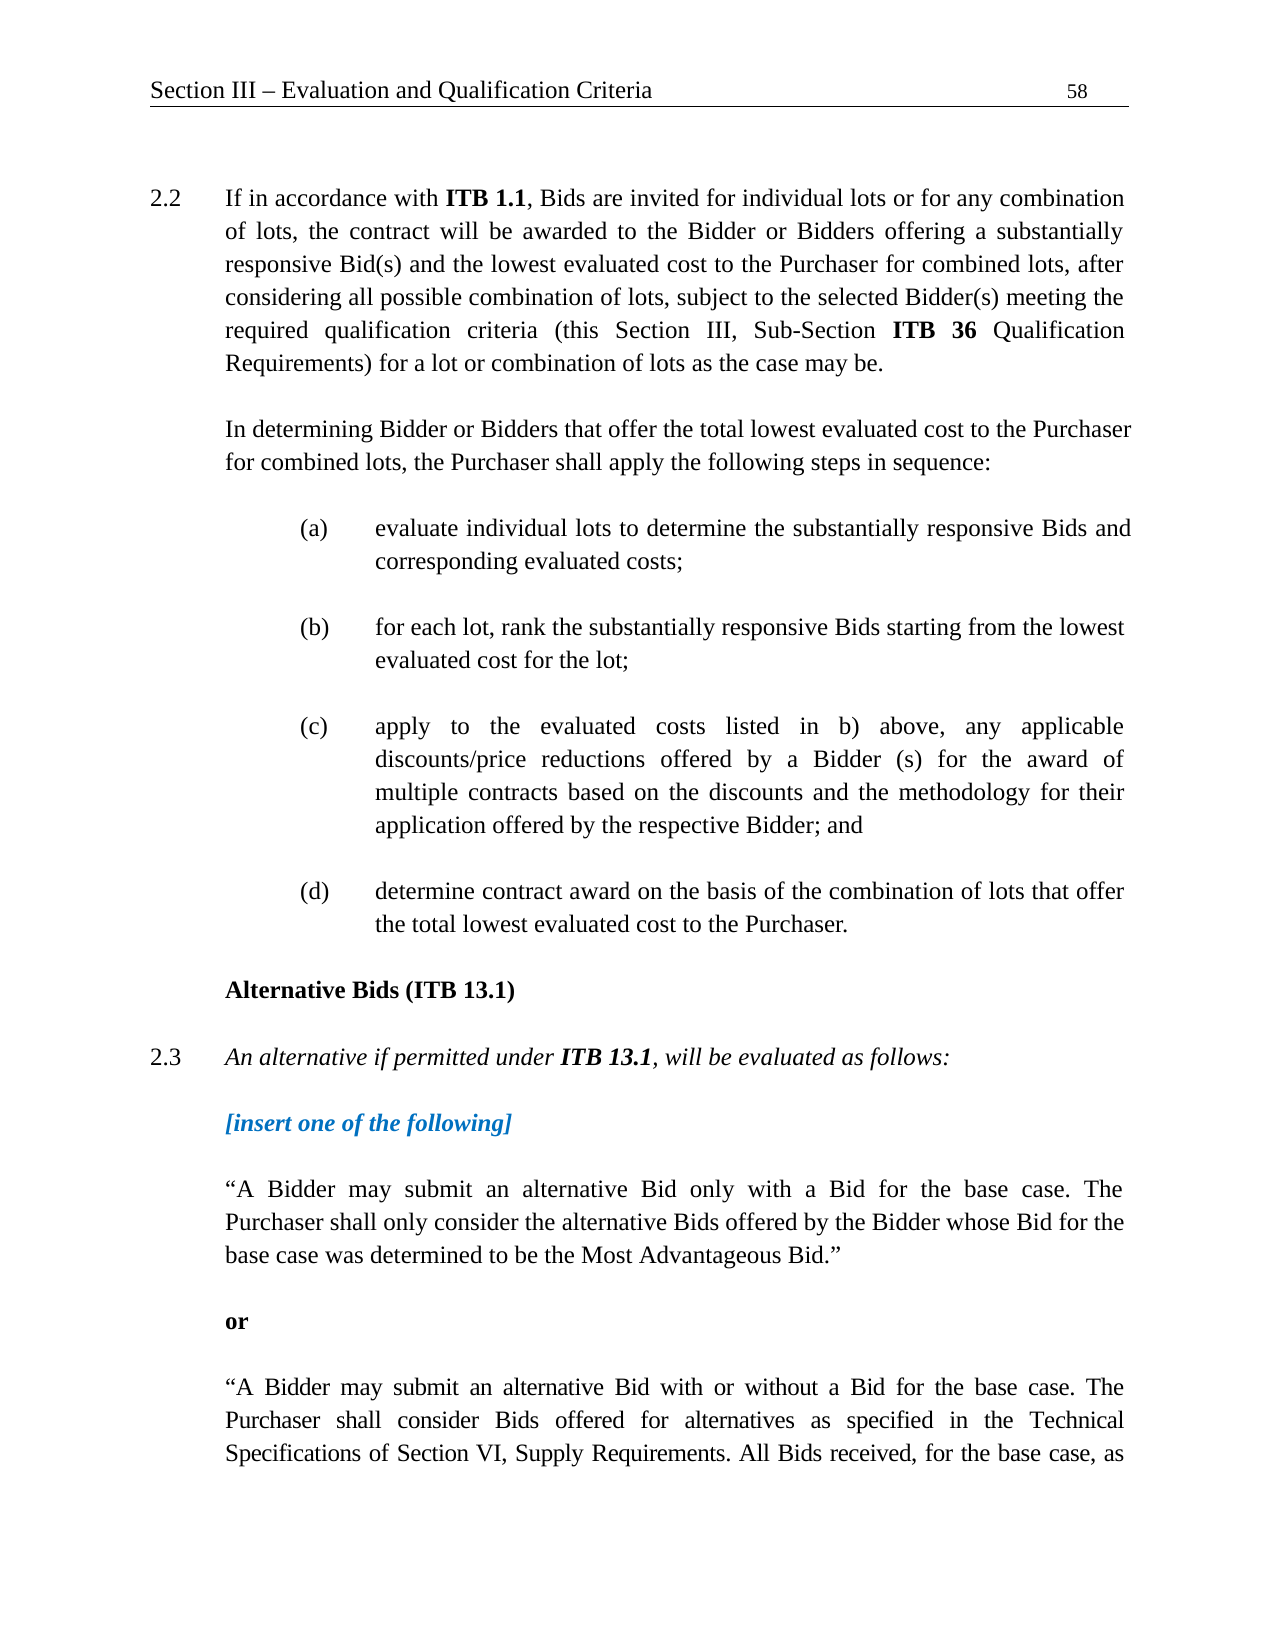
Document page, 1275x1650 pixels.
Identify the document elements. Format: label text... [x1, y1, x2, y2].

text Alternative Bids (ITB 13.1) [150, 976, 1125, 1004]
text 2.3 An alternative if permitted under ITB 13.1, will be evaluated as follows: [150, 1042, 1125, 1070]
list determine contract award on the basis of the combination of lots that offer the total lowest evaluated cost to the Purchaser. [300, 876, 1125, 938]
text or [225, 1306, 1125, 1334]
text 2.2 If in accordance with ITB 1.1, Bids are invited for individual lots or for any combination of lots, the contract will be awarded to the Bidder or Bidders offering a substantially responsive Bid(s) and the lowest evaluated cost to the Purchaser for combined lots, after considering all possible combination of lots, subject to the selected Bidder(s) meeting the required qualification criteria (this Section III, Sub-Section ITB 36 Qualification Requirements) for a lot or combination of lots as the case may be. [150, 183, 1125, 377]
text “A Bidder may submit an alternative Bid only with a Bid for the base case. The Purchaser shall only consider the alternative Bids offered by the Bidder whose Bid for the base case was determined to be the Most Advantageous Bid.” [225, 1174, 1125, 1268]
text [225, 1372, 1125, 1467]
list apply to the evaluated costs listed in b) above, any applicable discounts/price reductions offered by a Bidder (s) for the award of multiple contracts based on the discounts and the methodology for their application offered by the respective Bidder; and [300, 711, 1125, 839]
list evaluate individual lots to determine the substantially responsive Bids and corresponding evaluated costs; [300, 513, 1132, 575]
list for each lot, rank the substantially responsive Bids starting from the lowest evaluated cost for the lot; [300, 612, 1125, 674]
text [insert one of the following] [150, 1108, 1125, 1136]
text In determining Bidder or Bidders that offer the total lowest evaluated cost to the Purchaser for combined lots, the Purchaser shall apply the following steps in sequence: [225, 414, 1132, 476]
